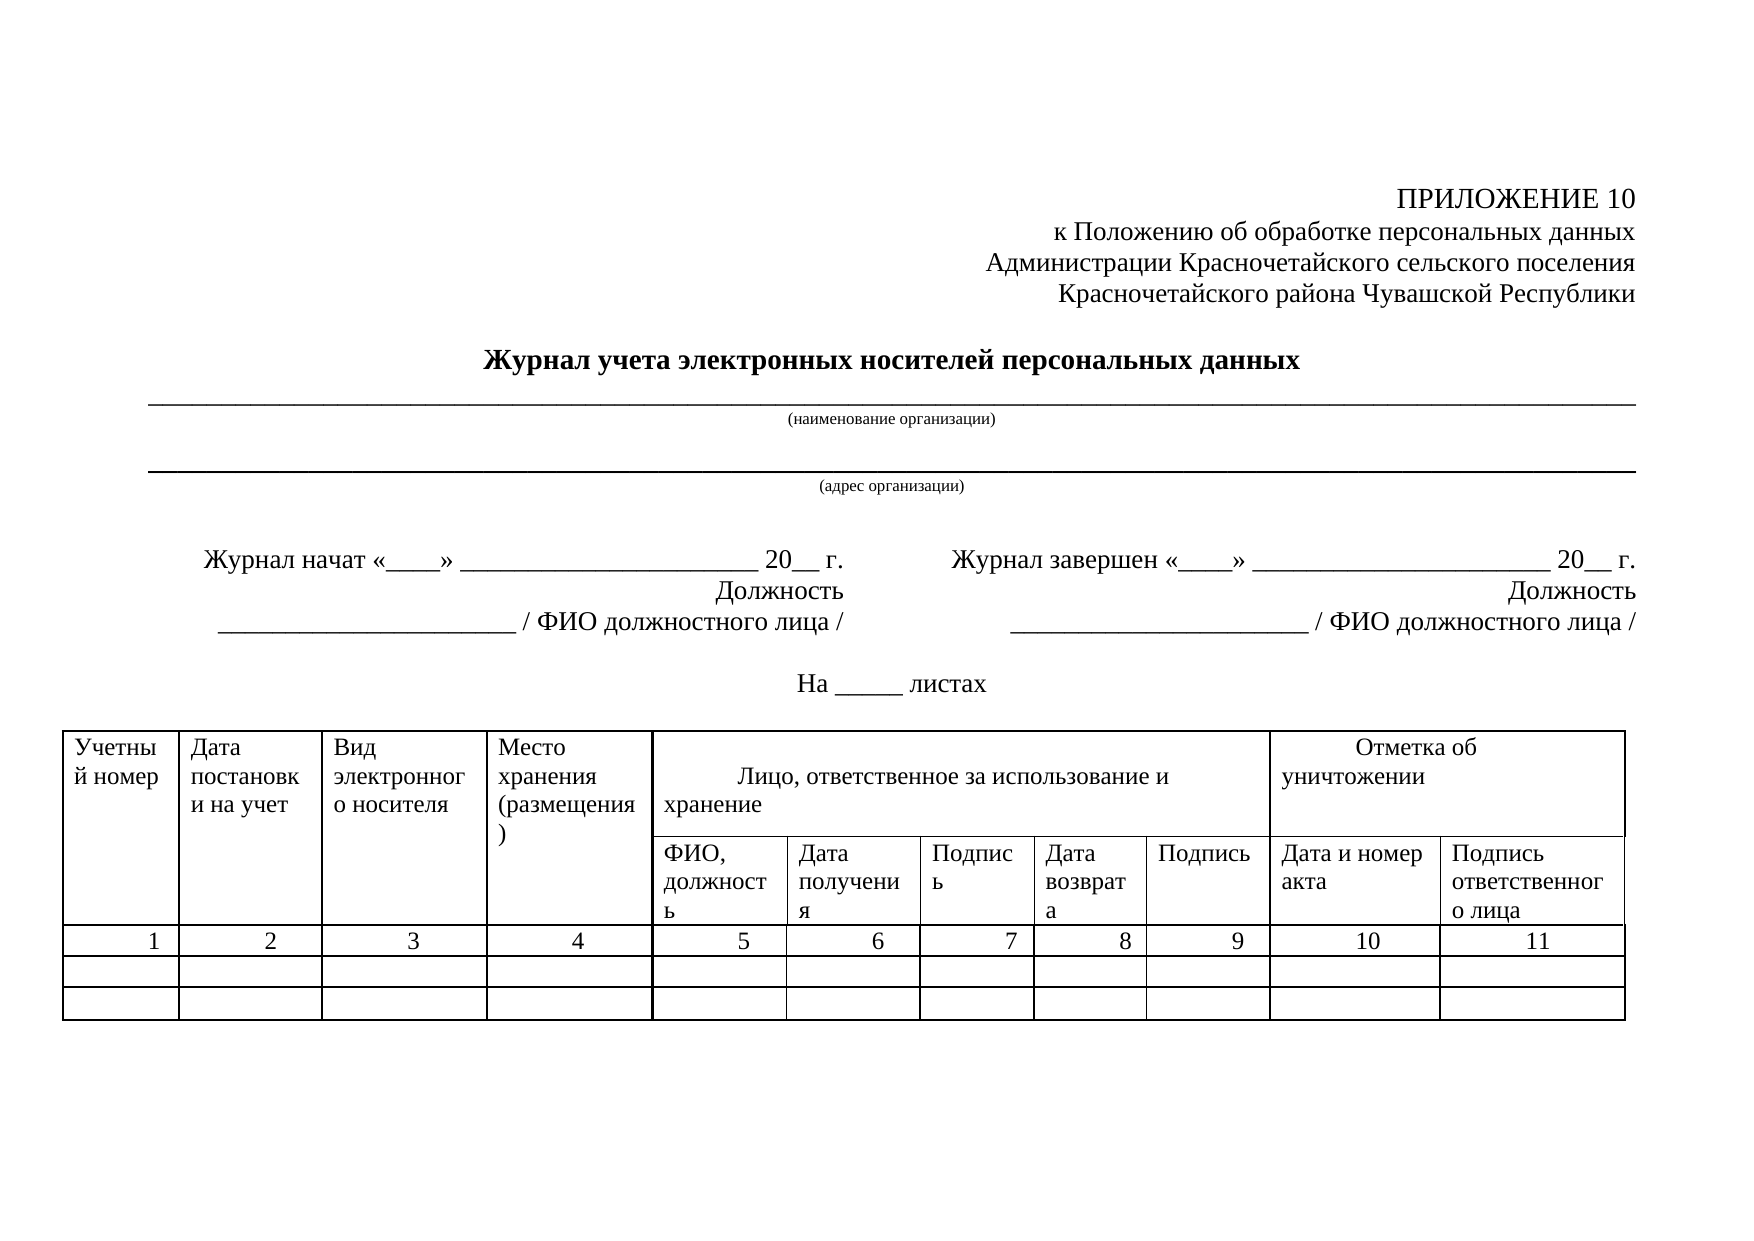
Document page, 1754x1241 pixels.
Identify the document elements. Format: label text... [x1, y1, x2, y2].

table_cell 1 [64, 926, 178, 955]
table_cell Дата получения [788, 837, 920, 924]
table_cell [787, 957, 919, 986]
text ______________________________________________________________________________________________________ [74, 375, 1636, 409]
text (наименование организации) [74, 409, 1636, 442]
table_cell [1147, 988, 1269, 1019]
table_header Отметка об уничтожении [1271, 732, 1624, 836]
table_cell [180, 988, 321, 1019]
table_cell [787, 988, 919, 1019]
table_cell [921, 957, 1033, 986]
table_cell Подпись [1147, 837, 1269, 924]
table_cell [180, 957, 321, 986]
table_cell ______________________ / ФИО должностного лица / [855, 605, 1647, 636]
text ПРИЛОЖЕНИЕ 10 [74, 181, 1636, 215]
table_cell 5 [654, 926, 786, 955]
table_cell 9 [1147, 926, 1269, 955]
text ______________________________________________________________________________________________________ [74, 442, 1636, 476]
table_header Вид электронного носителя [323, 732, 486, 924]
text (адрес организации) [74, 476, 1636, 509]
table_header Дата постановки на учет [180, 732, 321, 924]
text Красночетайского района Чувашской Республики [74, 277, 1636, 308]
table_cell [323, 988, 486, 1019]
table_cell [64, 957, 178, 986]
table_cell 11 [1441, 924, 1624, 955]
table_cell [1441, 988, 1624, 1019]
table_cell [1271, 988, 1439, 1019]
table_cell [1035, 988, 1146, 1019]
table_header Место хранения (размещения) [488, 732, 651, 924]
table_cell Должность [855, 574, 1647, 605]
table_cell [1035, 957, 1146, 986]
table_header Журнал начат «____» ______________________ 20__ г. [63, 543, 855, 574]
table_header Учетный номер [64, 732, 178, 924]
table_cell 4 [488, 926, 651, 955]
table_cell [1271, 957, 1439, 986]
table_cell 2 [180, 926, 321, 955]
table_cell [323, 957, 486, 986]
table_cell [488, 988, 651, 1019]
table_cell Подпись [921, 837, 1034, 924]
table_cell Дата возврата [1035, 837, 1146, 924]
text На _____ листах [74, 668, 1636, 699]
table_cell Дата и номер акта [1271, 837, 1440, 924]
table_cell [1147, 957, 1269, 986]
text Администрации Красночетайского сельского поселения [74, 246, 1636, 277]
table_cell 8 [1035, 926, 1146, 955]
text к Положению об обработке персональных данных [74, 215, 1636, 246]
table_header Журнал завершен «____» ______________________ 20__ г. [855, 543, 1647, 574]
table_cell [488, 957, 651, 986]
table_cell [1441, 957, 1624, 986]
table_cell 10 [1271, 926, 1439, 955]
text Журнал учета электронных носителей персональных данных [74, 342, 1636, 375]
table_cell [921, 988, 1033, 1019]
table_cell 6 [787, 926, 919, 955]
table_cell [64, 988, 178, 1019]
table_cell [654, 957, 786, 986]
table_header Лицо, ответственное за использование и хранение [654, 732, 1269, 836]
table_cell ФИО, должность [654, 837, 787, 924]
table_cell 3 [323, 926, 486, 955]
table_cell 7 [921, 926, 1033, 955]
table_cell Должность [63, 574, 855, 605]
table_cell ______________________ / ФИО должностного лица / [63, 605, 855, 636]
table_cell [654, 988, 786, 1019]
table_cell Подпись ответственного лица [1441, 836, 1624, 924]
